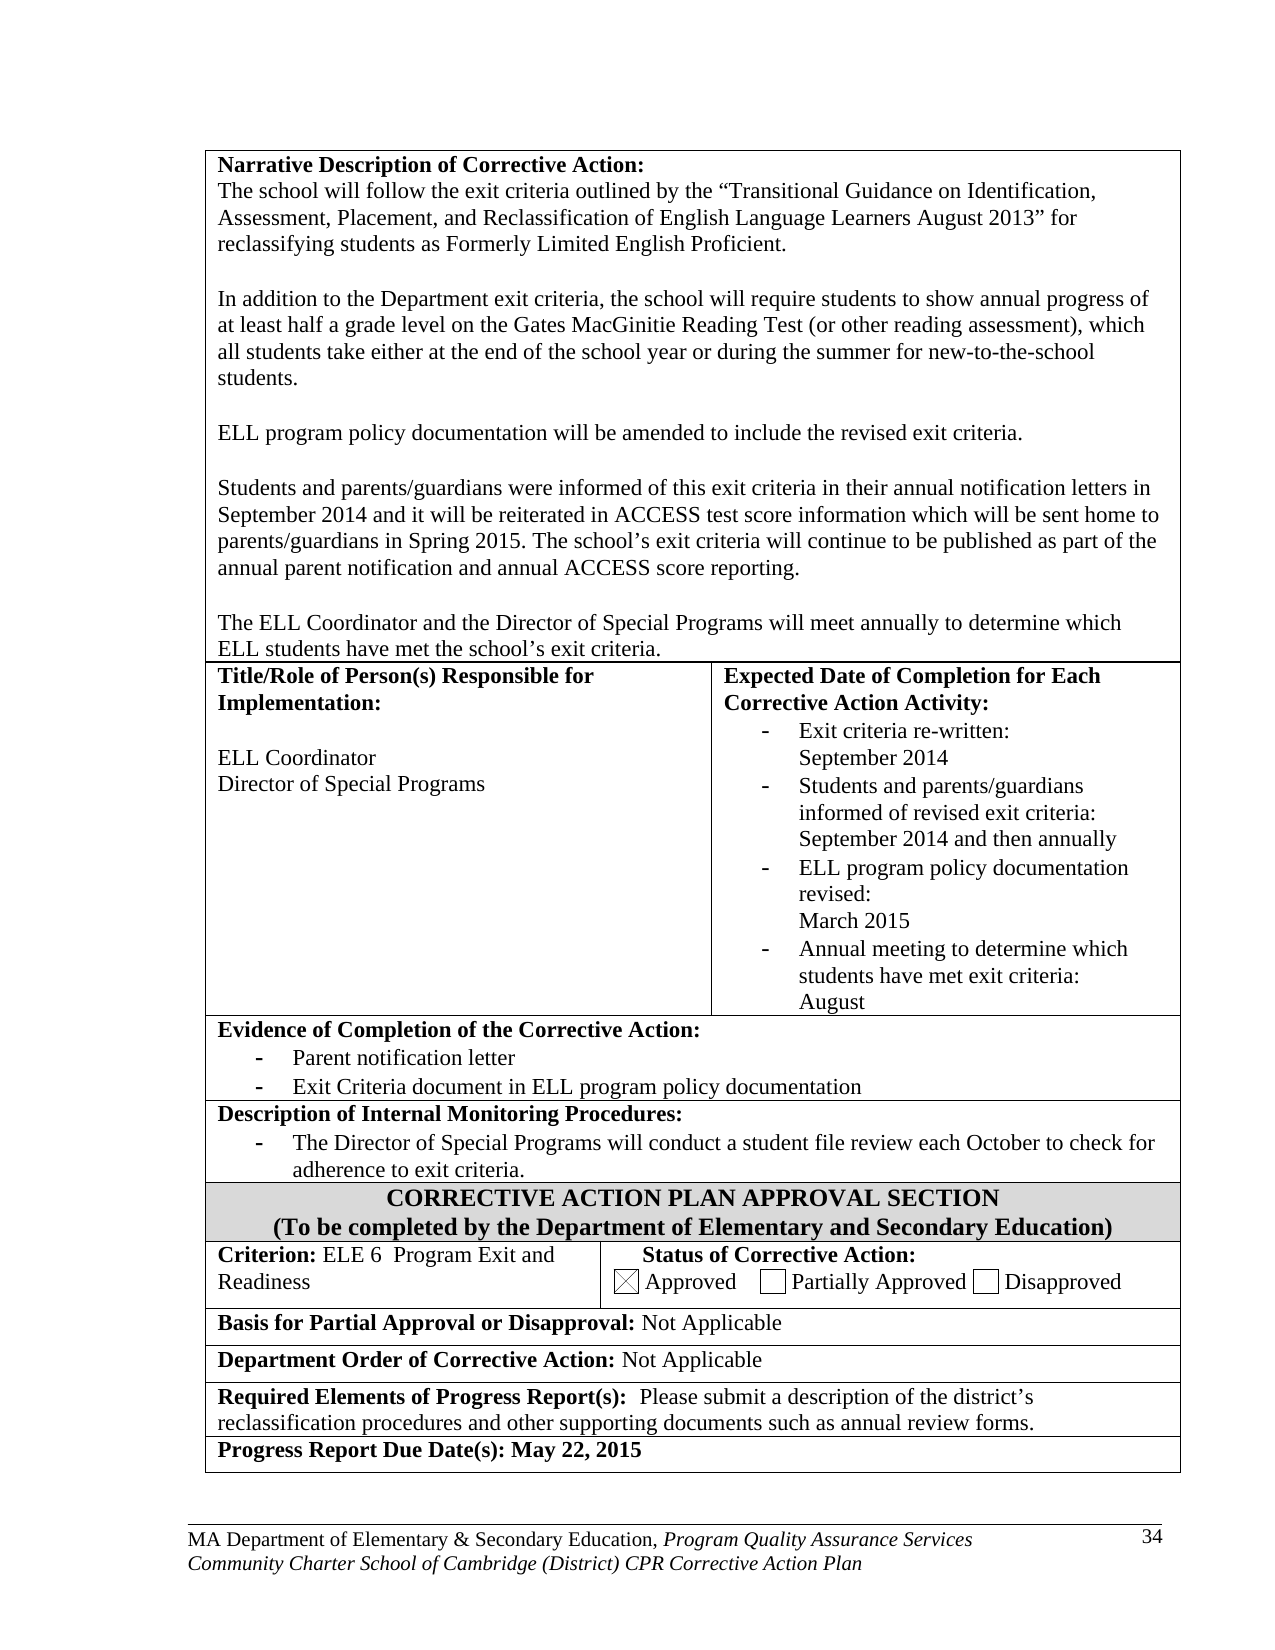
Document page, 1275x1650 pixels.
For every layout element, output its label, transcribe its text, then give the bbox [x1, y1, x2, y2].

table_cell CORRECTIVE ACTION PLAN APPROVAL SECTION (To be completed by the Department of Elementary and Secondary Education) [206, 1183, 1180, 1241]
table_cell Department Order of Corrective Action: Not Applicable [206, 1346, 1180, 1382]
table_cell Required Elements of Progress Report(s): Please submit a description of the district’s reclassification procedures and other supporting documents such as annual review forms. [206, 1383, 1180, 1436]
table_cell Narrative Description of Corrective Action: The school will follow the exit criteria outlined by the “Transitional Guidance on Identification, Assessment, Placement, and Reclassification of English Language Learners August 2013” for reclassifying students as Formerly Limited English Proficient. In addition to the Department exit criteria, the school will require students to show annual progress of at least half a grade level on the Gates MacGinitie Reading Test (or other reading assessment), which all students take either at the end of the school year or during the summer for new-to-the-school students. ELL program policy documentation will be amended to include the revised exit criteria. Students and parents/guardians were informed of this exit criteria in their annual notification letters in September 2014 and it will be reiterated in ACCESS test score information which will be sent home to parents/guardians in Spring 2015. The school’s exit criteria will continue to be published as part of the annual parent notification and annual ACCESS score reporting. The ELL Coordinator and the Director of Special Programs will meet annually to determine which ELL students have met the school’s exit criteria. [206, 151, 1180, 661]
table_cell Expected Date of Completion for Each Corrective Action Activity: Exit criteria re-written: September 2014 Students and parents/guardians informed of revised exit criteria: September 2014 and then annually ELL program policy documentation revised: March 2015 Annual meeting to determine which students have met exit criteria: August [712, 663, 1180, 1014]
table_cell Basis for Partial Approval or Disapproval: Not Applicable [206, 1309, 1180, 1345]
table_cell Evidence of Completion of the Corrective Action: Parent notification letter Exit Criteria document in ELL program policy documentation [206, 1016, 1180, 1099]
table_cell Description of Internal Monitoring Procedures: The Director of Special Programs will conduct a student file review each October to check for adherence to exit criteria. [206, 1101, 1180, 1182]
table_cell Status of Corrective Action: Approved Partially Approved Disapproved [601, 1242, 1180, 1308]
table_cell Progress Report Due Date(s): May 22, 2015 [206, 1437, 1180, 1472]
table_cell Title/Role of Person(s) Responsible for Implementation: ELL Coordinator Director of Special Programs [206, 663, 711, 1014]
table_cell Criterion: ELE 6 Program Exit and Readiness [206, 1242, 600, 1308]
